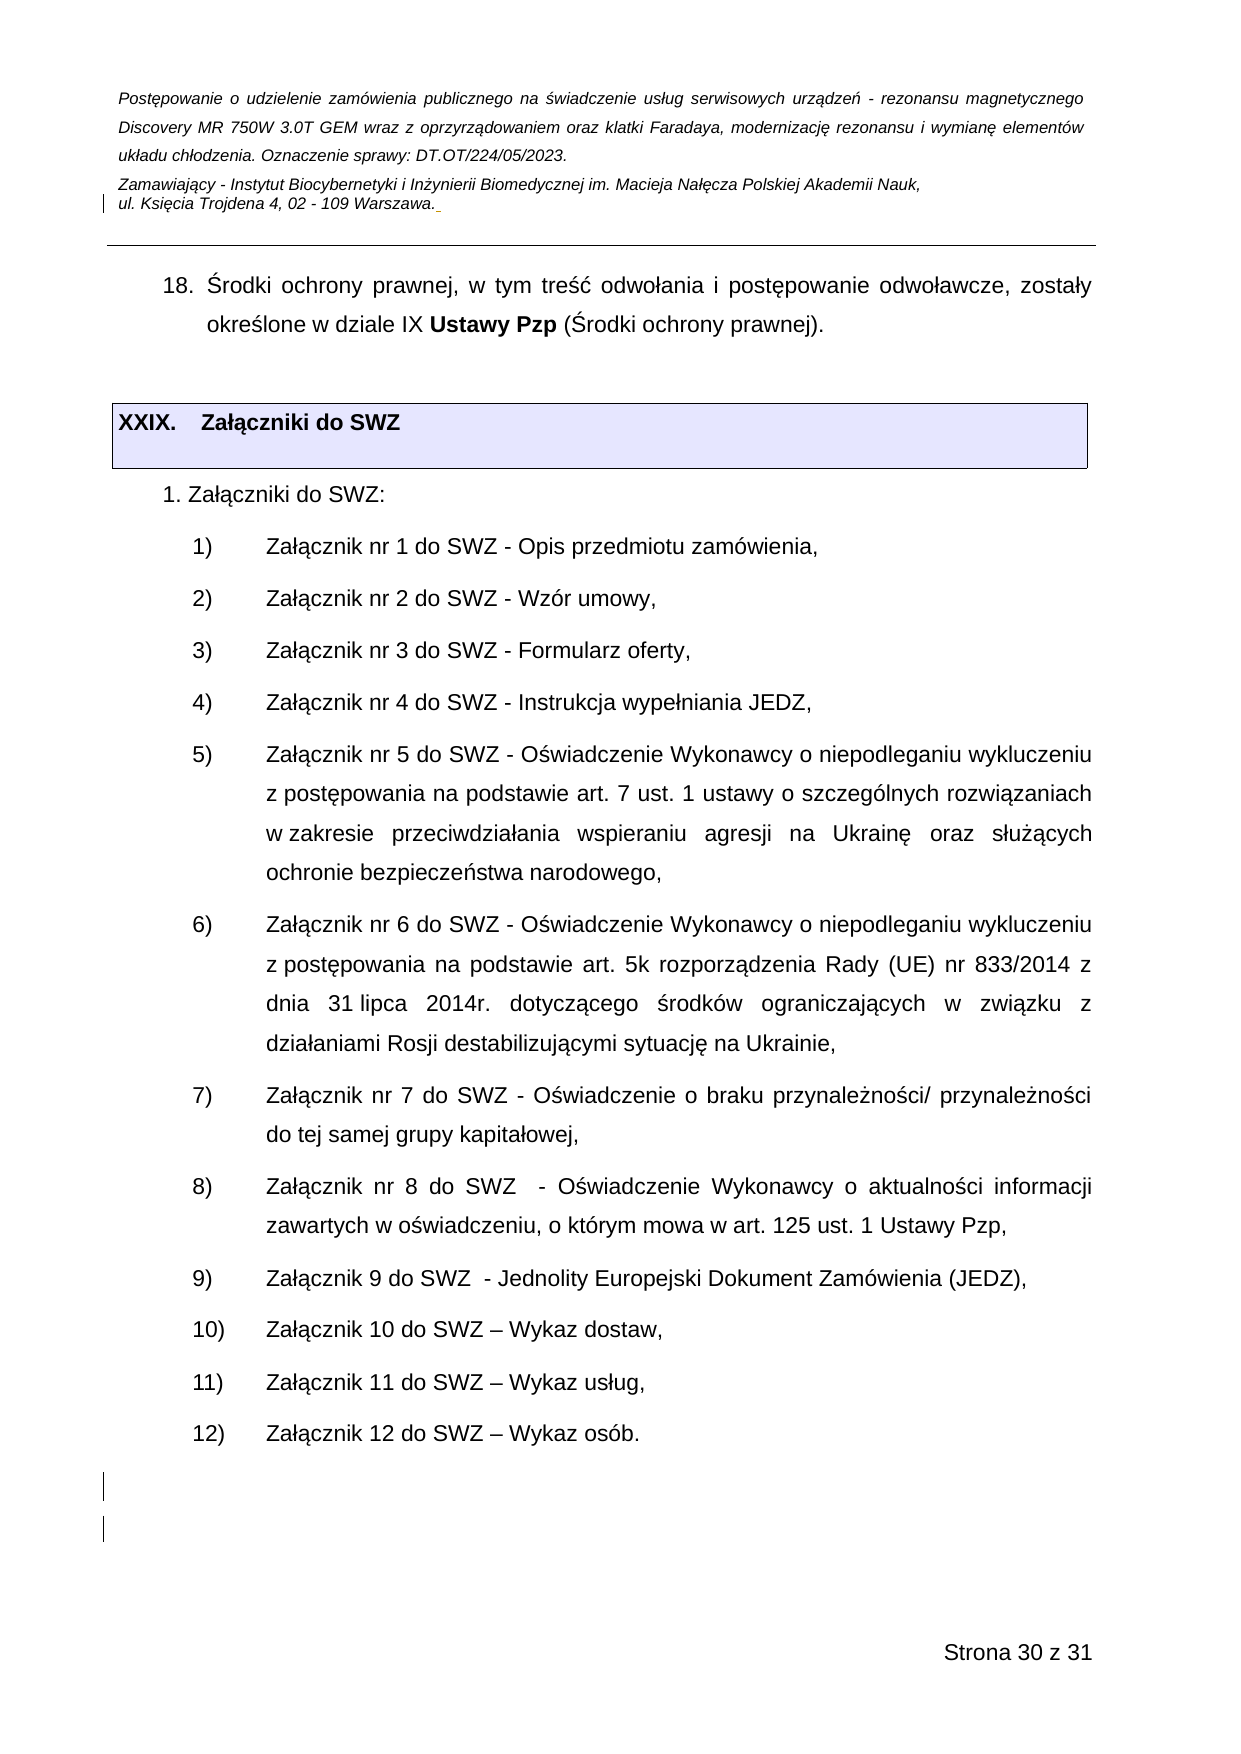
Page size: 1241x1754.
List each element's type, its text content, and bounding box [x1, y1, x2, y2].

list Załącznik nr 6 do SWZ - Oświadczenie Wykonawcy o niepodleganiu wykluczeniu z postępowania na podstawie art. 5k rozporządzenia Rady (UE) nr 833/2014 z dnia 31 lipca 2014r. dotyczącego środków ograniczających w związku z działaniami Rosji destabilizującymi sytuację na Ukrainie, [192, 911, 1092, 1056]
list Załącznik nr 7 do SWZ - Oświadczenie o braku przynależności/ przynależności do tej samej grupy kapitałowej, [192, 1082, 1092, 1147]
list Załącznik 12 do SWZ – Wykaz osób. [192, 1420, 1092, 1447]
list Załącznik nr 4 do SWZ - Instrukcja wypełniania JEDZ, [192, 689, 1092, 715]
table_header XXIX. Załączniki do SWZ [113, 404, 1087, 468]
list Załącznik nr 2 do SWZ - Wzór umowy, [192, 585, 1092, 611]
list Załącznik 9 do SWZ - Jednolity Europejski Dokument Zamówienia (JEDZ), [192, 1264, 1092, 1291]
text 1. Załączniki do SWZ: [162, 481, 1092, 507]
list Załącznik nr 3 do SWZ - Formularz oferty, [192, 637, 1092, 663]
list Załącznik nr 1 do SWZ - Opis przedmiotu zamówienia, [192, 533, 1092, 559]
list Załącznik nr 8 do SWZ - Oświadczenie Wykonawcy o aktualności informacji zawartych w oświadczeniu, o którym mowa w art. 125 ust. 1 Ustawy Pzp, [192, 1173, 1092, 1239]
list Załącznik 10 do SWZ – Wykaz dostaw, [192, 1316, 1092, 1343]
list Środki ochrony prawnej, w tym treść odwołania i postępowanie odwoławcze, zostały określone w dziale IX Ustawy Pzp (Środki ochrony prawnej). [162, 272, 1092, 338]
list Załącznik nr 5 do SWZ - Oświadczenie Wykonawcy o niepodleganiu wykluczeniu z postępowania na podstawie art. 7 ust. 1 ustawy o szczególnych rozwiązaniach w zakresie przeciwdziałania wspieraniu agresji na Ukrainę oraz służących ochronie bezpieczeństwa narodowego, [192, 741, 1092, 886]
list Załącznik 11 do SWZ – Wykaz usług, [192, 1368, 1092, 1395]
